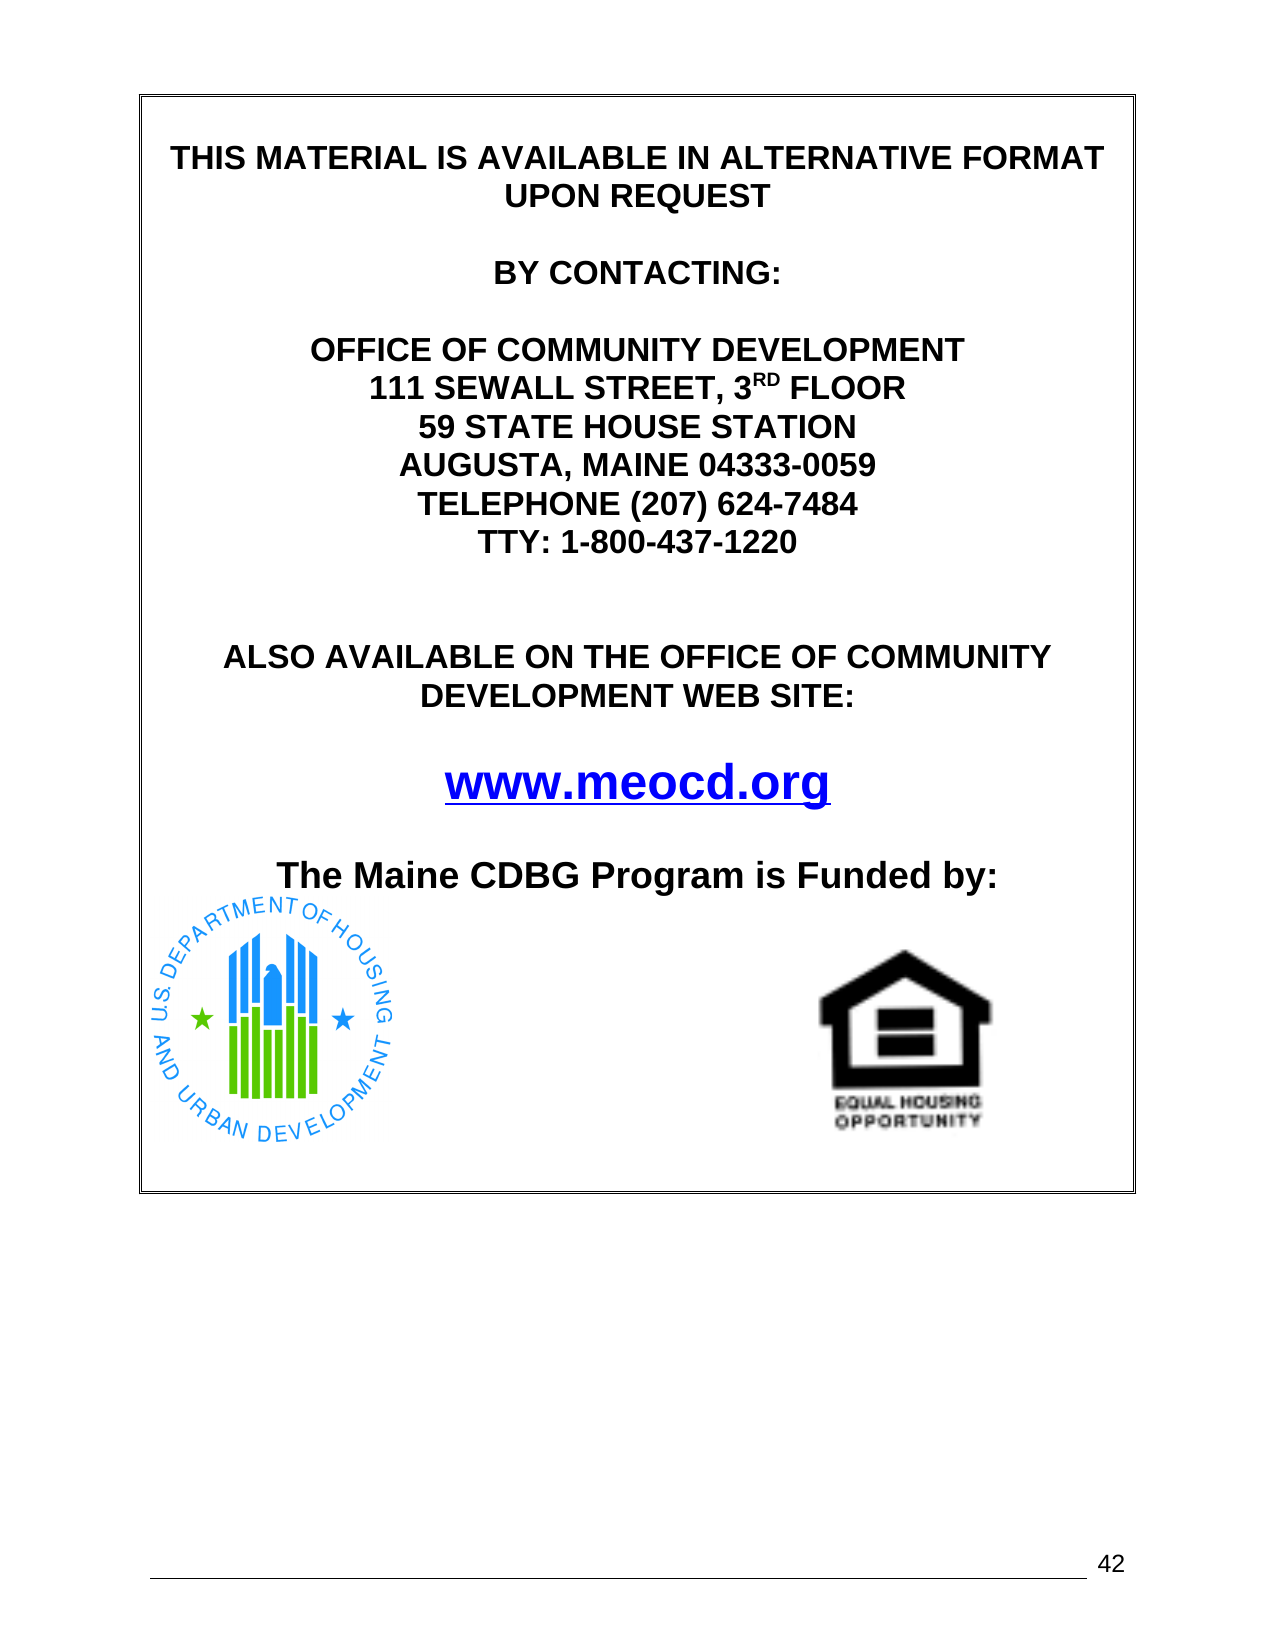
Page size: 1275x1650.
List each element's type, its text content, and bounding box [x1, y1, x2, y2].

text The CDBG Program is Funded by: [150, 853, 1125, 897]
subtitle THIS MATERIAL IS AVAILABLE IN ALTERNATIVE FORMAT [150, 138, 1125, 176]
text , 3RD FLOOR [150, 368, 1125, 407]
text TTY: 1-800-437-1220 [150, 522, 1125, 561]
subtitle UPON REQUEST [150, 176, 1125, 215]
text www.meocd.org [150, 753, 1125, 810]
text BY CONTACTING: [150, 253, 1125, 292]
text 59 STATE HOUSE STATION [150, 407, 1125, 445]
text TELEPHONE (207) 624-7484 [150, 484, 1125, 522]
text ALSO AVAILABLE ON THE OFFICE OF COMMUNITY DEVELOPMENT WEB SITE: [150, 637, 1125, 714]
text OFFICE OF COMMUNITY DEVELOPMENT [150, 330, 1125, 368]
